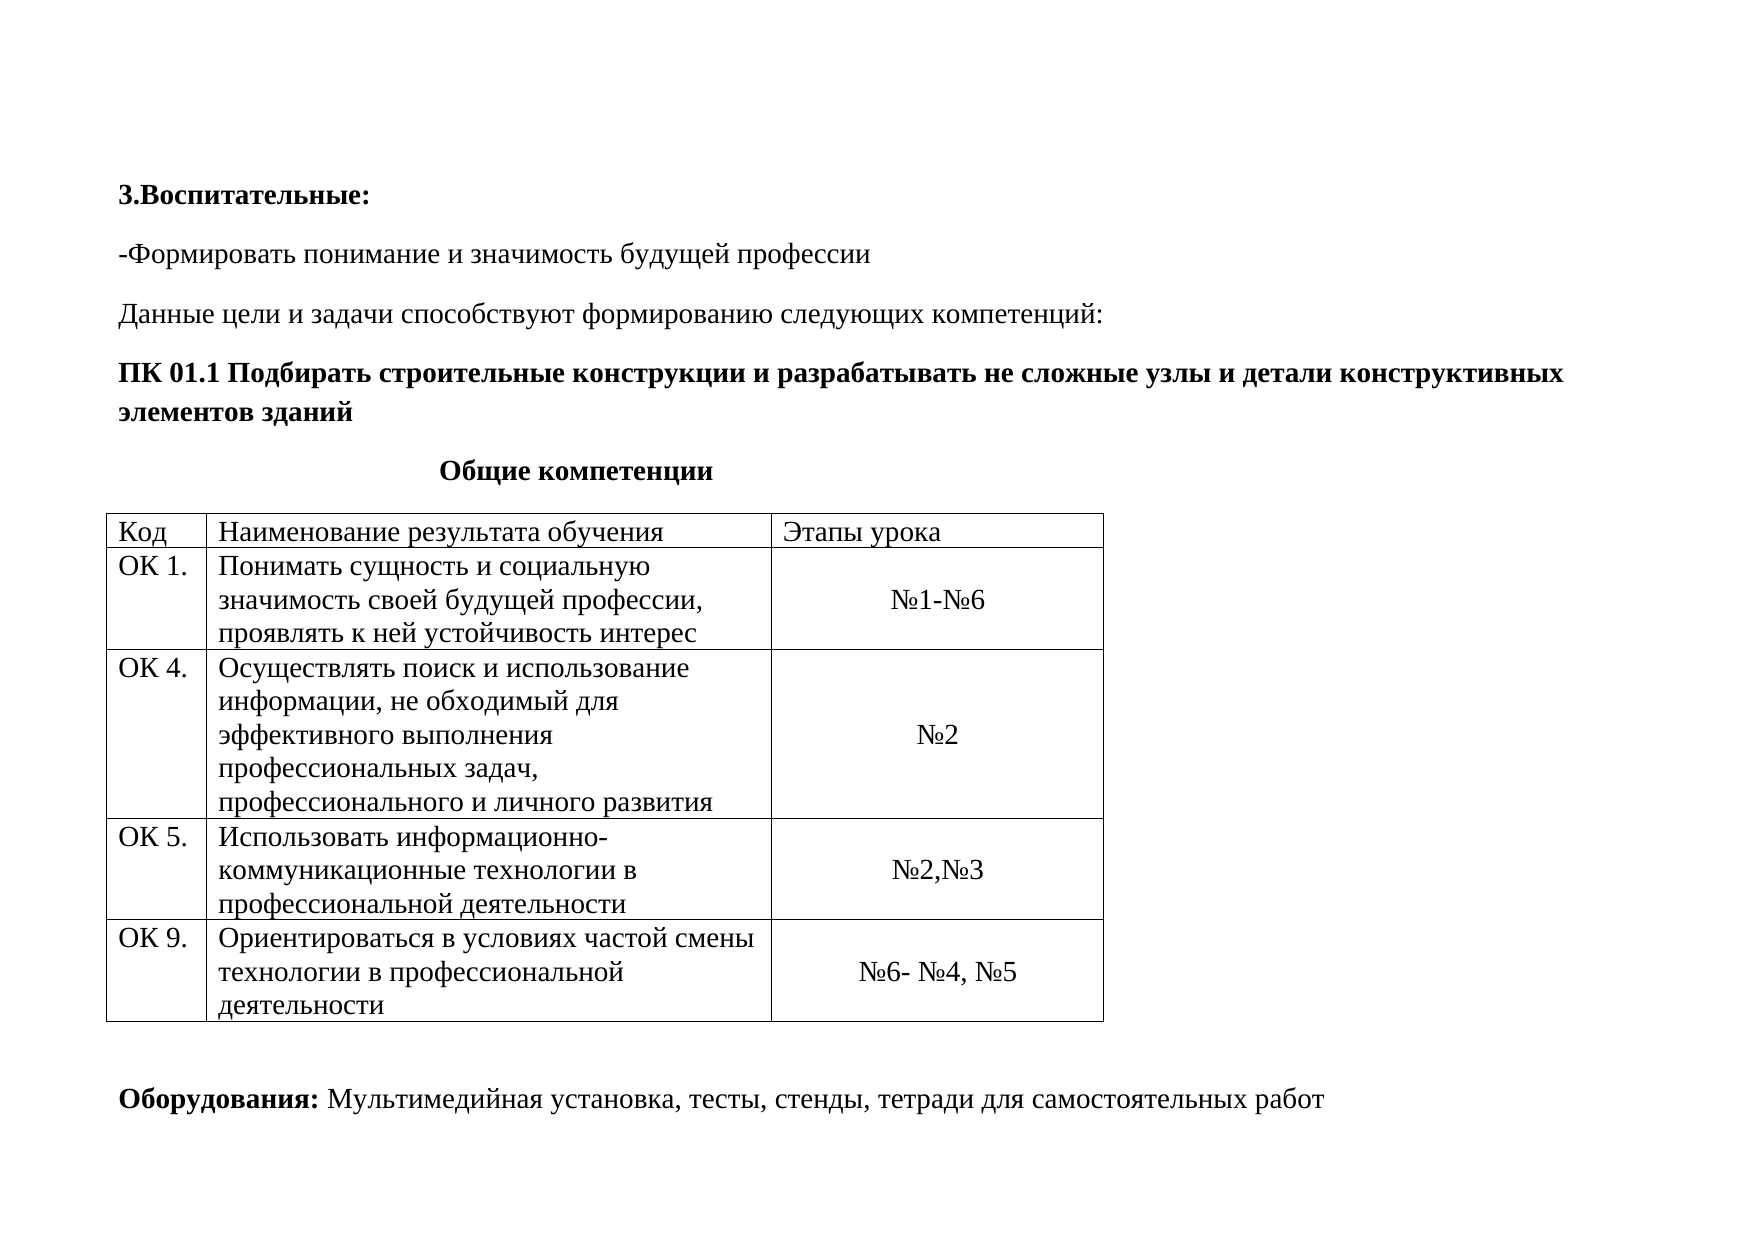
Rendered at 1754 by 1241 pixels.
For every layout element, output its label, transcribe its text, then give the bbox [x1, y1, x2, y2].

text 3.Воспитательные: [118, 177, 1636, 211]
text Данные цели и задачи способствуют формированию следующих компетенций: [118, 296, 1636, 329]
table_header Наименование результата обучения [207, 514, 771, 547]
table_header Этапы урока [772, 514, 1103, 547]
table_cell Использовать информационно- коммуникационные технологии в профессиональной деятельности [207, 819, 771, 919]
table_cell ОК 4. [107, 650, 206, 818]
table_cell №6- №4, №5 [772, 920, 1103, 1021]
table_cell Ориентироваться в условиях частой смены технологии в профессиональной деятельности [207, 920, 771, 1021]
text Общие компетенции [118, 453, 1636, 487]
text ПК 01.1 Подбирать строительные конструкции и разрабатывать не сложные узлы и детали конструктивных элементов зданий [118, 355, 1636, 427]
table_cell Осуществлять поиск и использование информации, не обходимый для эффективного выполнения профессиональных задач, профессионального и личного развития [207, 650, 771, 818]
table_cell №2,№3 [772, 819, 1103, 919]
table_cell №1-№6 [772, 548, 1103, 649]
table_cell Понимать сущность и социальную значимость своей будущей профессии, проявлять к ней устойчивость интерес [207, 548, 771, 649]
table_cell ОК 5. [107, 819, 206, 919]
table_cell ОК 1. [107, 548, 206, 649]
table_header Код [107, 514, 206, 547]
table_cell №2 [772, 650, 1103, 818]
text Оборудования: Мультимедийная установка, тесты, стенды, тетради для самостоятельных работ [118, 1081, 1636, 1115]
text -Формировать понимание и значимость будущей профессии [118, 237, 1636, 270]
table_cell ОК 9. [107, 920, 206, 1021]
